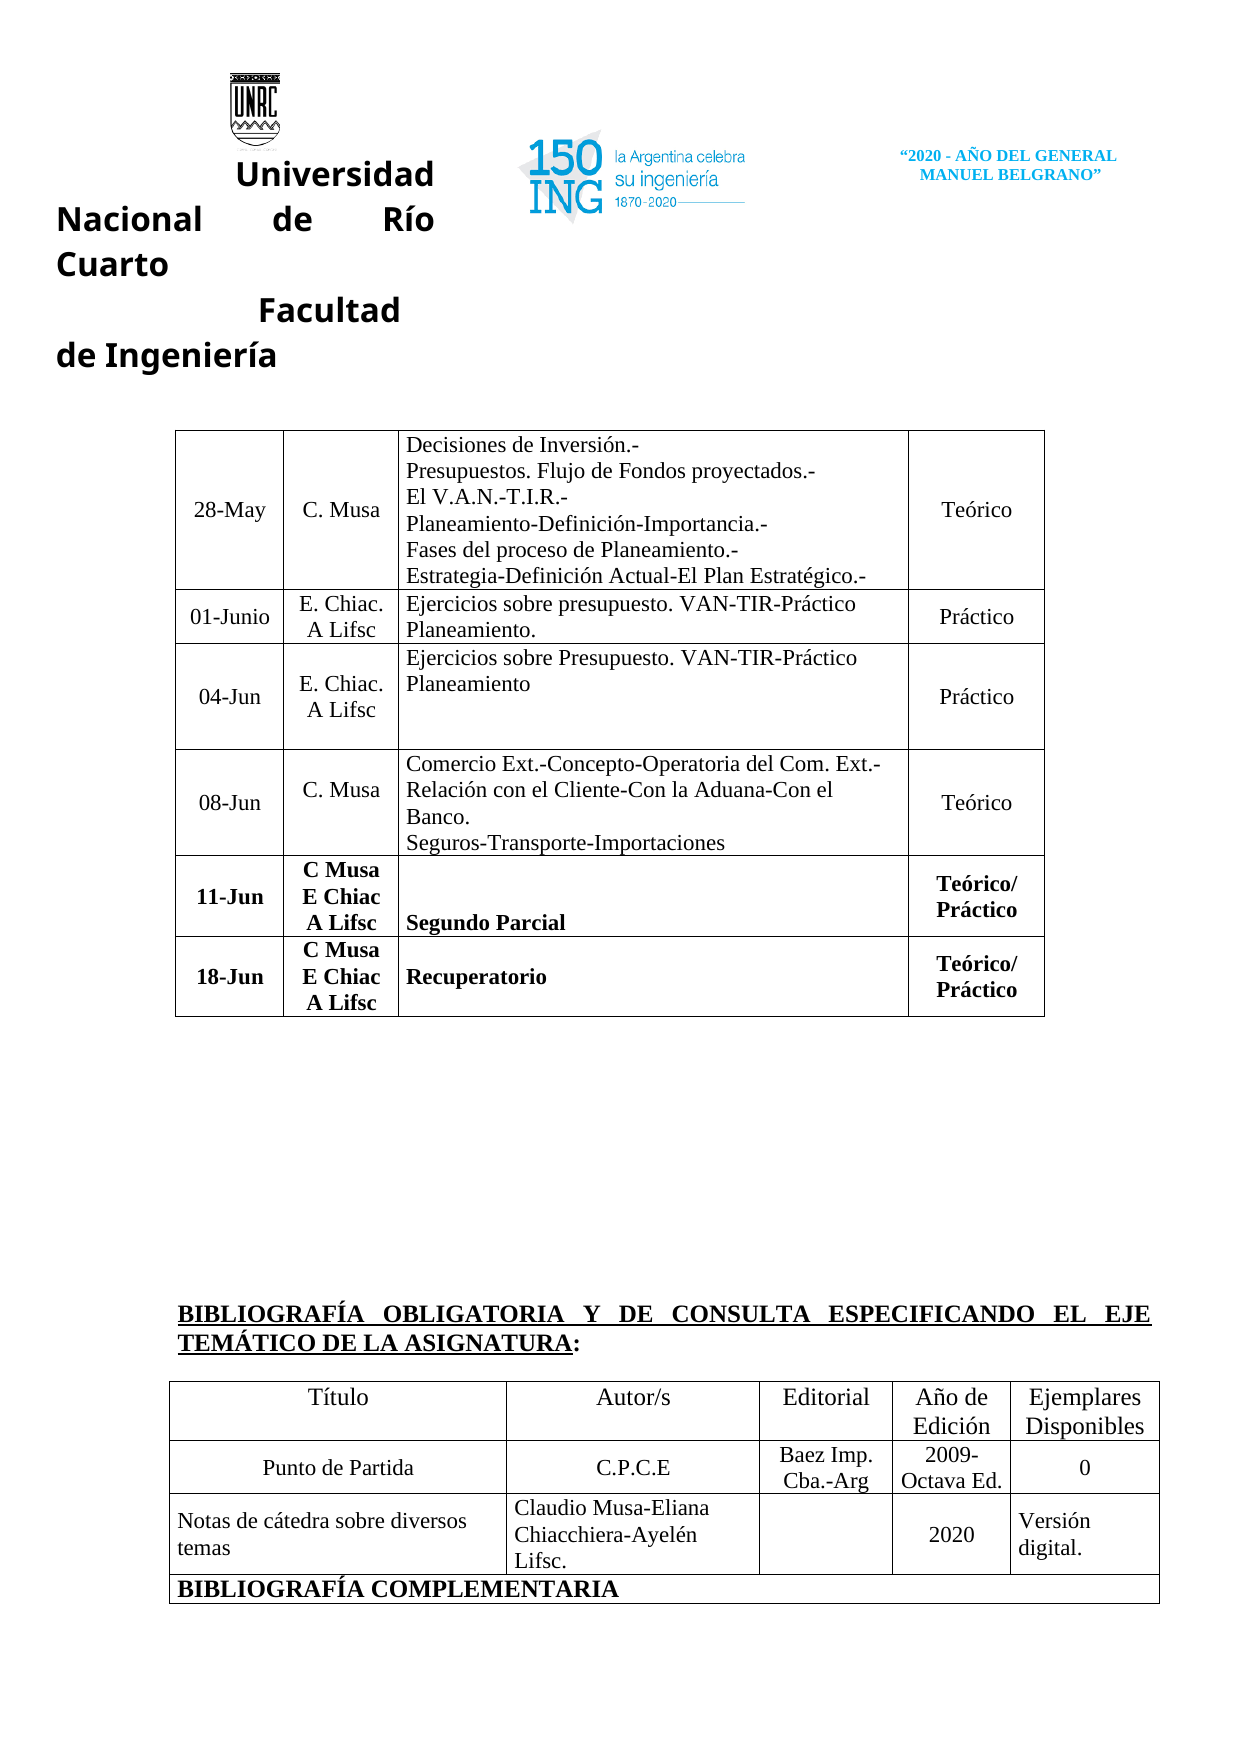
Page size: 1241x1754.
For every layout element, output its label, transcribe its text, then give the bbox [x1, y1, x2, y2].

table_cell Ejercicios sobre Presupuesto. VAN-TIR-Práctico Planeamiento [399, 644, 908, 749]
table_cell Comercio Ext.-Concepto-Operatoria del Com. Ext.-Relación con el Cliente-Con la Aduana-Con el Banco. Seguros-Transporte-Importaciones [399, 750, 908, 855]
table_cell C.P.C.E [507, 1441, 759, 1493]
table_cell [760, 1494, 892, 1573]
table_cell Punto de Partida [170, 1441, 506, 1493]
table_cell Notas de cátedra sobre diversos temas [170, 1494, 506, 1573]
table_cell C Musa E Chiac A Lifsc [284, 937, 398, 1016]
table_cell 18-Jun [176, 937, 283, 1016]
table_cell E. Chiac. A Lifsc [284, 590, 398, 642]
text BIBLIOGRAFÍA OBLIGATORIA Y DE CONSULTA ESPECIFICANDO EL EJE TEMÁTICO DE LA ASIGNATURA: [177, 1325, 1152, 1357]
table_cell Segundo Parcial [399, 856, 908, 936]
picture [468, 122, 797, 237]
table_cell 2020 [893, 1494, 1010, 1573]
table_cell 2009-Octava Ed. [893, 1441, 1010, 1493]
table_cell C Musa E Chiac A Lifsc [284, 856, 398, 936]
table_header Título [170, 1382, 506, 1439]
table_cell E. Chiac. A Lifsc [284, 644, 398, 749]
table_header Editorial [760, 1382, 892, 1439]
table_cell C. Musa [284, 750, 398, 855]
table_cell Claudio Musa-Eliana Chiacchiera-Ayelén Lifsc. [507, 1494, 759, 1573]
table_cell C. Musa [284, 431, 398, 589]
table_cell Decisiones de Inversión.- Presupuestos. Flujo de Fondos proyectados.- El V.A.N.-T.I.R.- Planeamiento-Definición-Importancia.- Fases del proceso de Planeamiento.- Estrategia-Definición Actual-El Plan Estratégico.- [399, 431, 908, 589]
text BIBLIOGRAFÍA OBLIGATORIA Y DE CONSULTA ESPECIFICANDO EL EJE TEMÁTICO DE LA ASIGNATURA: [177, 1299, 1152, 1324]
table_cell Teórico [909, 431, 1044, 589]
table_cell 0 [1011, 1441, 1159, 1493]
table_cell 08-Jun [176, 750, 283, 855]
table_cell Teórico [909, 750, 1044, 855]
table_header Ejemplares Disponibles [1011, 1382, 1159, 1439]
table_cell 01-Junio [176, 590, 283, 642]
table_cell Baez Imp. Cba.-Arg [760, 1441, 892, 1493]
table_cell Versión digital. [1011, 1494, 1159, 1573]
table_cell 11-Jun [176, 856, 283, 936]
table_cell Práctico [909, 590, 1044, 642]
table_cell Práctico [909, 644, 1044, 749]
table_cell 28-May [176, 431, 283, 589]
table_cell Recuperatorio [399, 937, 908, 1016]
table_cell Teórico/ Práctico [909, 856, 1044, 936]
table_header Año de Edición [893, 1382, 1010, 1439]
table_header Autor/s [507, 1382, 759, 1439]
table_cell 04-Jun [176, 644, 283, 749]
picture [967, 169, 973, 179]
table_cell Ejercicios sobre presupuesto. VAN-TIR-Práctico Planeamiento. [399, 590, 908, 642]
table_cell Teórico/ Práctico [909, 937, 1044, 1016]
table_cell BIBLIOGRAFÍA COMPLEMENTARIA [170, 1575, 1159, 1603]
